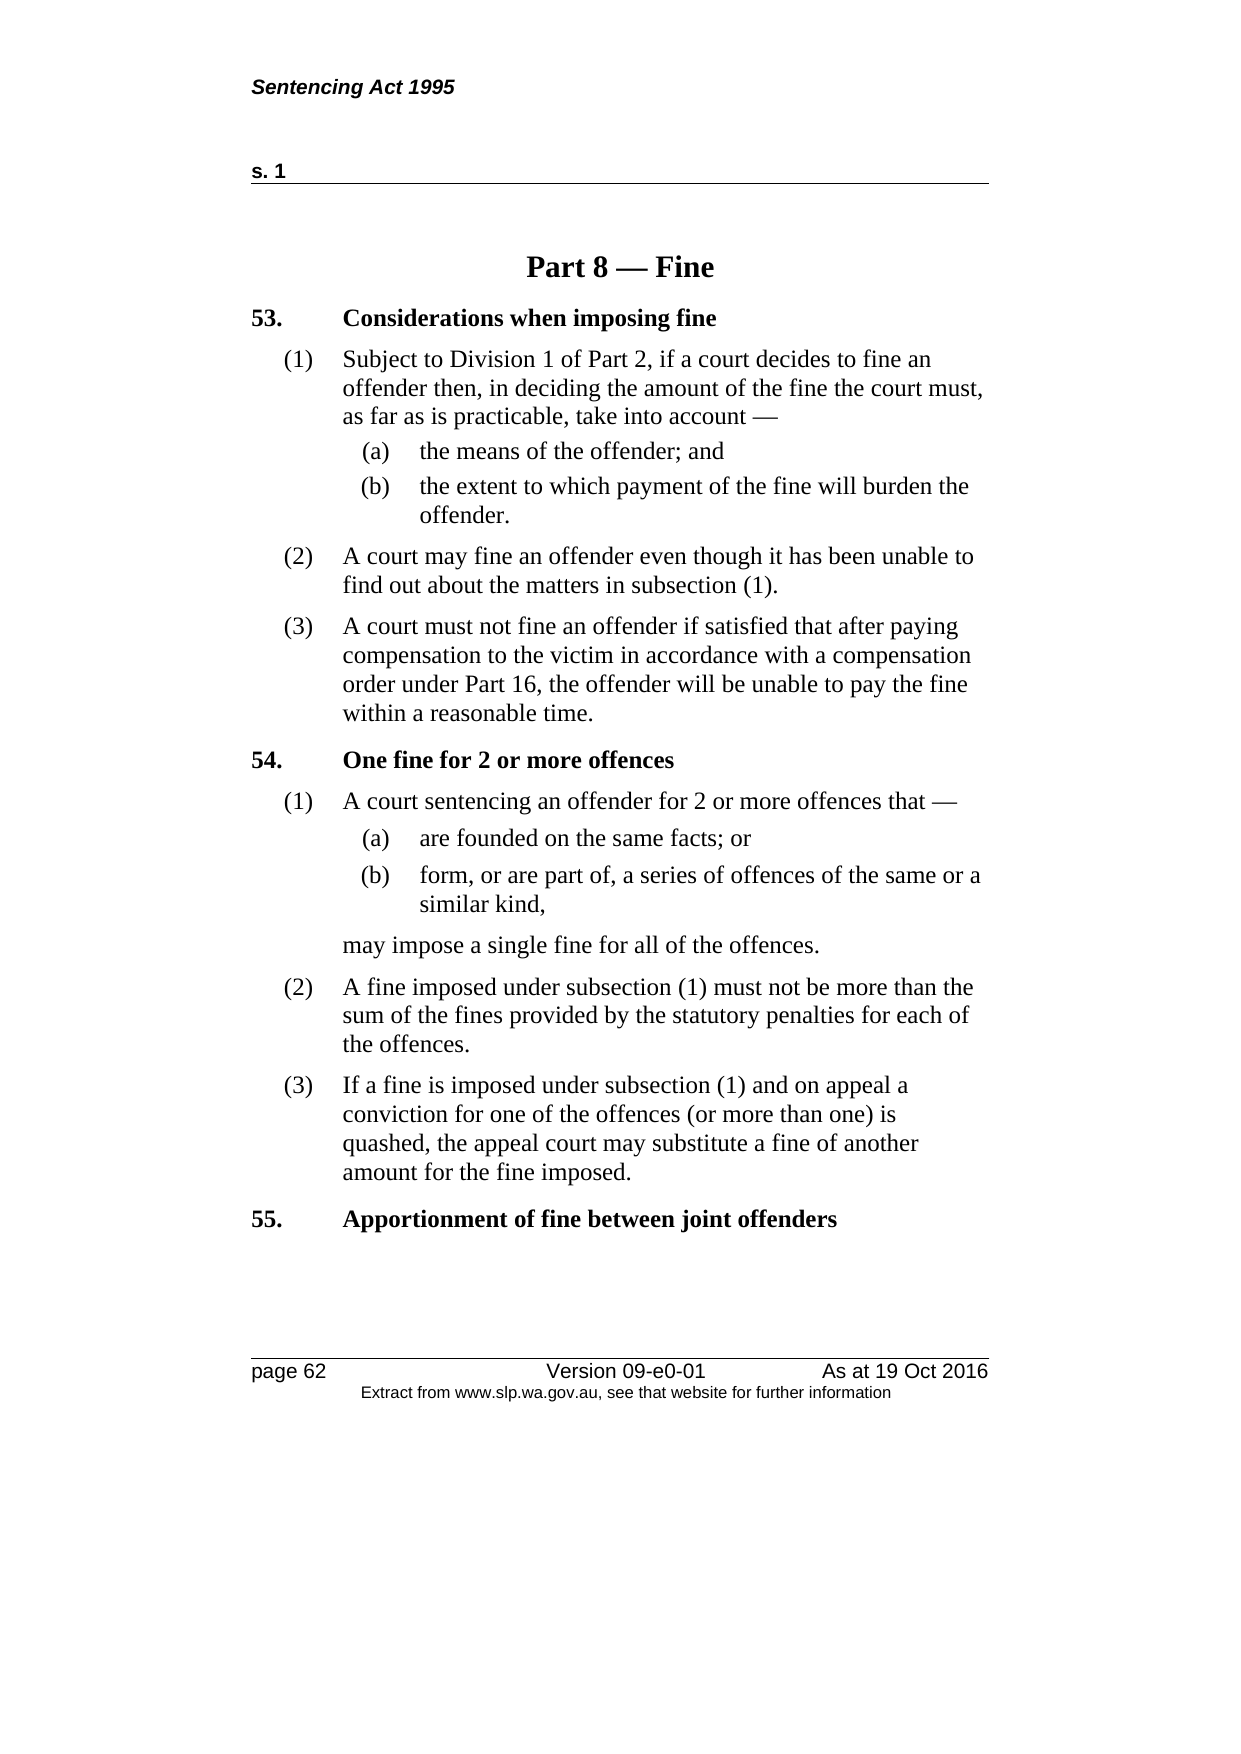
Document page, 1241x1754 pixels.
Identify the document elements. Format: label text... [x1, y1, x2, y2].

text (1) Subject to Division 1 of Part 2, if a court decides to fine an offender then, in deciding the amount of the fine the court must, as far as is practicable, take into account — [251, 344, 989, 430]
subtitle Part 8 — Fine [251, 248, 989, 284]
text (1) A court sentencing an offender for 2 or more offences that — [251, 786, 989, 815]
text (a) are founded on the same facts; or [251, 823, 989, 852]
subtitle 53. Considerations when imposing fine [251, 303, 989, 331]
text (a) the means of the offender; and [251, 436, 989, 465]
subtitle 55. Apportionment of fine between joint offenders [251, 1204, 989, 1233]
text (3) A court must not fine an offender if satisfied that after paying compensation to the victim in accordance with a compensation order under Part 16, the offender will be unable to pay the fine within a reasonable time. [251, 611, 989, 726]
text (3) If a fine is imposed under subsection (1) and on appeal a conviction for one of the offences (or more than one) is quashed, the appeal court may substitute a fine of another amount for the fine imposed. [251, 1071, 989, 1186]
text (2) A fine imposed under subsection (1) must not be more than the sum of the fines provided by the statutory penalties for each of the offences. [251, 972, 989, 1058]
text (b) the extent to which payment of the fine will burden the offender. [251, 471, 989, 529]
text may impose a single fine for all of the offences. [251, 931, 989, 959]
subtitle 54. One fine for 2 or more offences [251, 745, 989, 774]
text (b) form, or are part of, a series of offences of the same or a similar kind, [251, 861, 989, 918]
text (2) A court may fine an offender even though it has been unable to find out about the matters in subsection (1). [251, 541, 989, 599]
